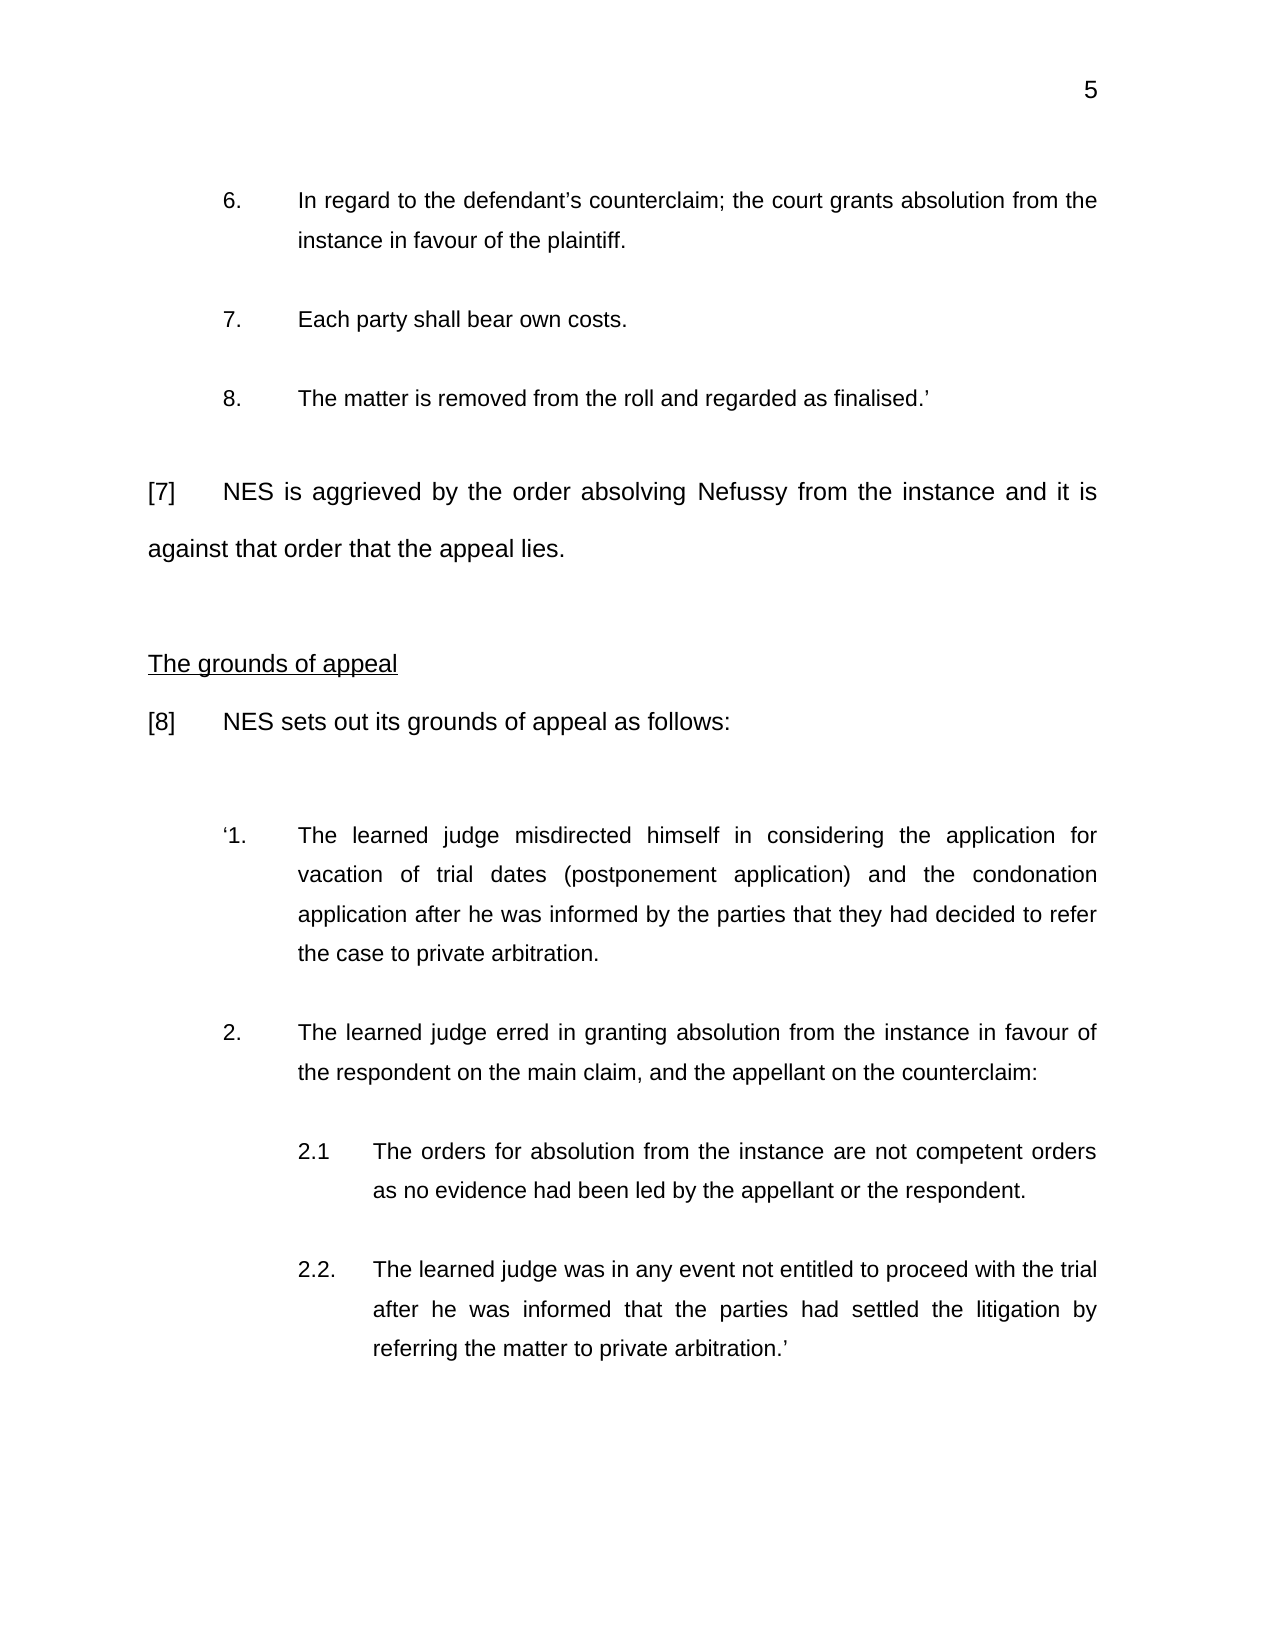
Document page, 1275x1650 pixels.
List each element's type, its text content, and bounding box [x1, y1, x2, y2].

text 2.1 The orders for absolution from the instance are not competent orders as no evidence had been led by the appellant or the respondent. [298, 1138, 1098, 1203]
text ‘1. The learned judge misdirected himself in considering the application for vacation of trial dates (postponement application) and the condonation application after he was informed by the parties that they had decided to refer the case to private arbitration. [223, 822, 1098, 967]
text 2.2. The learned judge was in any event not entitled to proceed with the trial after he was informed that the parties had settled the litigation by referring the matter to private arbitration.’ [298, 1256, 1098, 1361]
list NES sets out its grounds of appeal as follows: [148, 707, 1098, 736]
list In regard to the defendant’s counterclaim; the court grants absolution from the instance in favour of the plaintiff. [223, 187, 1098, 253]
text 8. The matter is removed from the roll and regarded as finalised.’ [223, 384, 1098, 411]
text 2. The learned judge erred in granting absolution from the instance in favour of the respondent on the main claim, and the appellant on the counterclaim: [223, 1019, 1098, 1085]
list NES is aggrieved by the order absolving Nefussy from the instance and it is against that order that the appeal lies. [148, 477, 1098, 563]
text The grounds of appeal [148, 649, 1098, 678]
list Each party shall bear own costs. [223, 306, 1098, 332]
